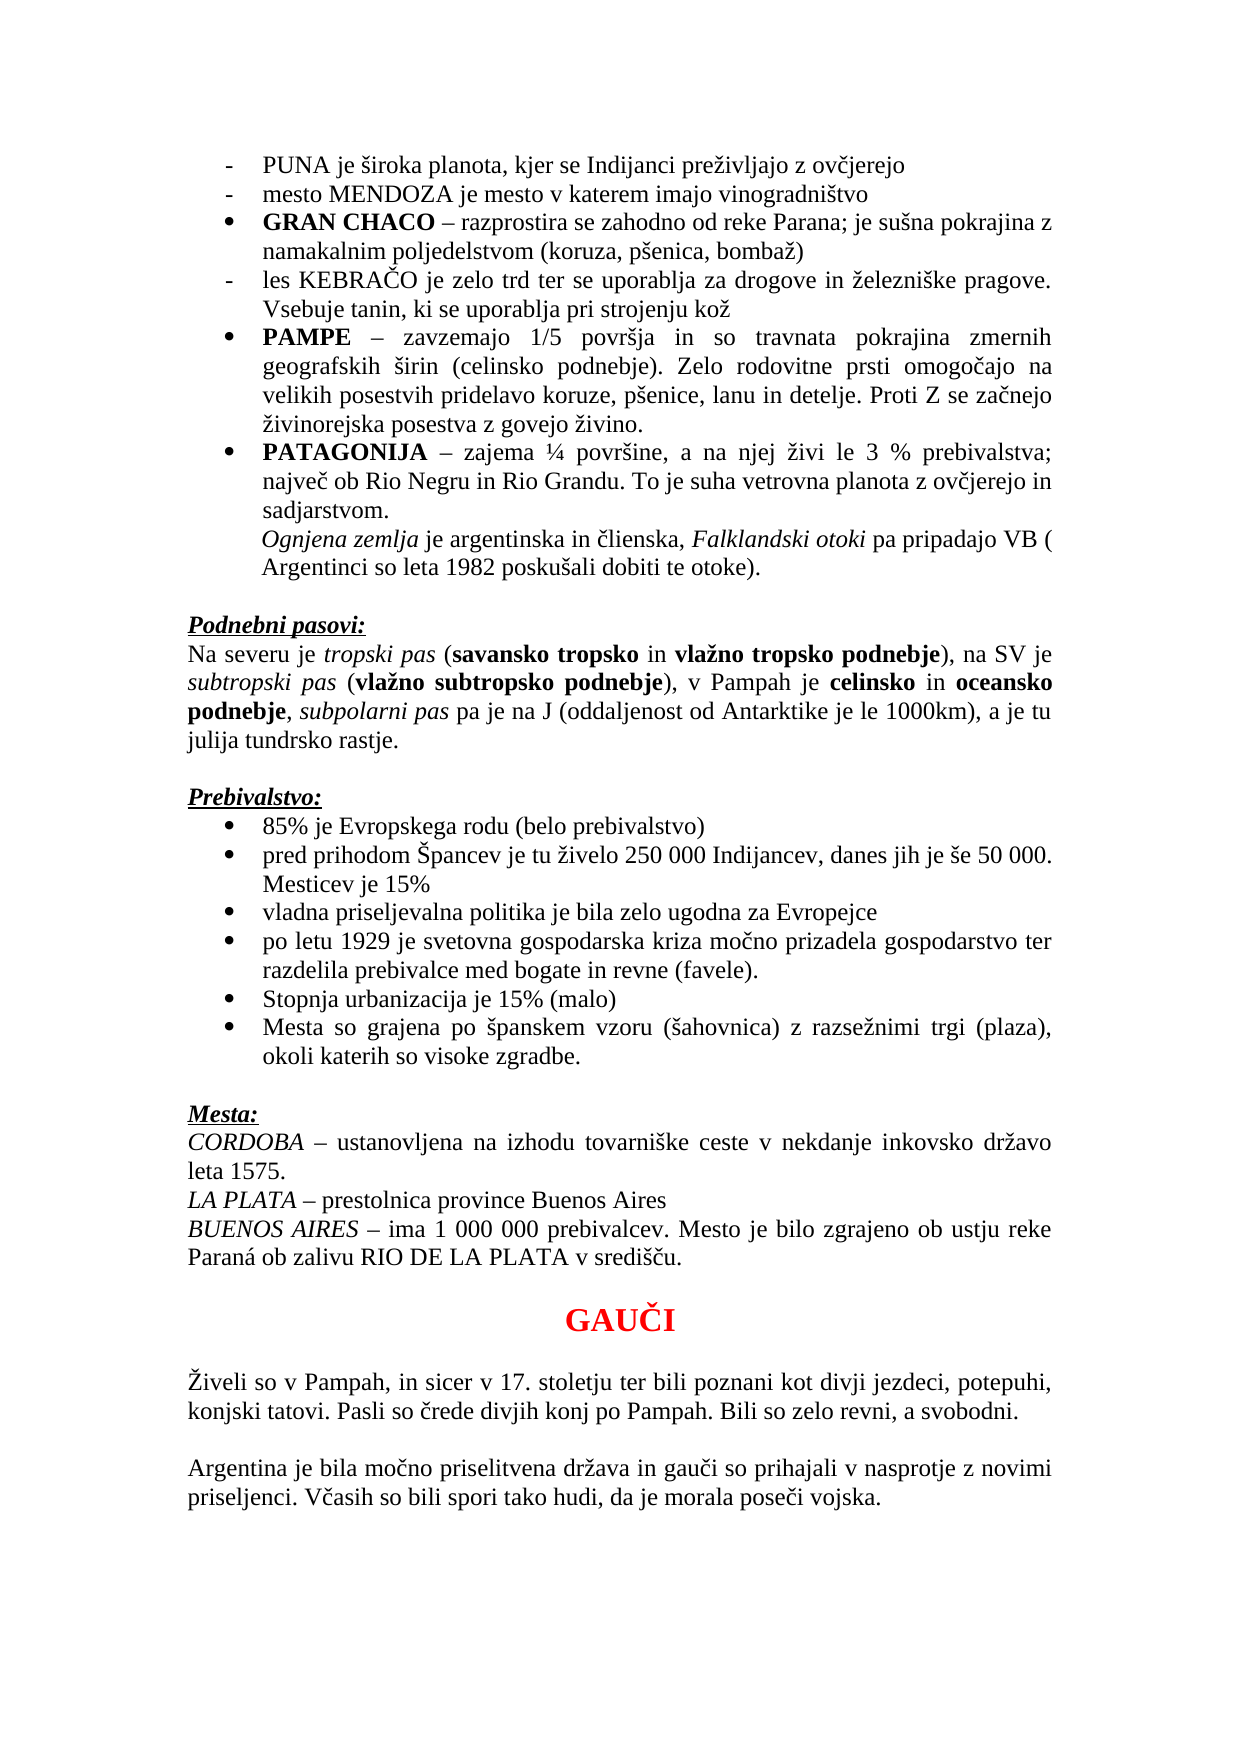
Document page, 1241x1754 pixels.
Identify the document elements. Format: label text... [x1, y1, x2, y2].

list GRAN CHACO – razprostira se zahodno od reke Parana; je sušna pokrajina z namakalnim poljedelstvom (koruza, pšenica, bombaž) [225, 207, 1053, 265]
list pred prihodom Špancev je tu živelo 250 000 Indijancev, danes jih je še 50 000. Mesticev je 15% [225, 840, 1053, 897]
text Ognjena zemlja je argentinska in člienska, Falklandski otoki pa pripadajo VB ( Argentinci so leta 1982 poskušali dobiti te otoke). [261, 524, 1053, 581]
list PUNA je široka planota, kjer se Indijanci preživljajo z ovčjerejo [225, 150, 1053, 179]
text BUENOS AIRES – ima 1 000 000 prebivalcev. Mesto je bilo zgrajeno ob ustju reke Paraná ob zalivu RIO DE LA PLATA v središču. [187, 1214, 1053, 1271]
text CORDOBA – ustanovljena na izhodu tovarniške ceste v nekdanje inkovsko državo leta 1575. [187, 1127, 1053, 1185]
text GAUČI [187, 1300, 1053, 1338]
text Argentina je bila močno priselitvena država in gauči so prihajali v nasprotje z novimi priseljenci. Včasih so bili spori tako hudi, da je morala poseči vojska. [187, 1453, 1053, 1511]
list 85% je Evropskega rodu (belo prebivalstvo) [225, 811, 1053, 840]
list les KEBRAČO je zelo trd ter se uporablja za drogove in železniške pragove. Vsebuje tanin, ki se uporablja pri strojenju kož [225, 265, 1053, 322]
list Mesta so grajena po španskem vzoru (šahovnica) z razsežnimi trgi (plaza), okoli katerih so visoke zgradbe. [225, 1012, 1053, 1070]
list vladna priseljevalna politika je bila zelo ugodna za Evropejce [225, 897, 1053, 926]
text LA PLATA – prestolnica province Buenos Aires [187, 1185, 1053, 1214]
list PATAGONIJA – zajema ¼ površine, a na njej živi le 3 % prebivalstva; največ ob Rio Negru in Rio Grandu. To je suha vetrovna planota z ovčjerejo in sadjarstvom. [225, 437, 1053, 524]
text Mesta: [187, 1099, 1053, 1127]
list Stopnja urbanizacija je 15% (malo) [225, 984, 1053, 1012]
text Podnebni pasovi: [187, 610, 1053, 639]
list po letu 1929 je svetovna gospodarska kriza močno prizadela gospodarstvo ter razdelila prebivalce med bogate in revne (favele). [225, 926, 1053, 984]
list mesto MENDOZA je mesto v katerem imajo vinogradništvo [225, 179, 1053, 207]
text Živeli so v Pampah, in sicer v 17. stoletju ter bili poznani kot divji jezdeci, potepuhi, konjski tatovi. Pasli so črede divjih konj po Pampah. Bili so zelo revni, a svobodni. [187, 1367, 1053, 1424]
text Prebivalstvo: [187, 782, 1053, 811]
list PAMPE – zavzemajo 1/5 površja in so travnata pokrajina zmernih geografskih širin (celinsko podnebje). Zelo rodovitne prsti omogočajo na velikih posestvih pridelavo koruze, pšenice, lanu in detelje. Proti Z se začnejo živinorejska posestva z govejo živino. [225, 322, 1053, 437]
text Na severu je tropski pas (savansko tropsko in vlažno tropsko podnebje), na SV je subtropski pas (vlažno subtropsko podnebje), v Pampah je celinsko in oceansko podnebje, subpolarni pas pa je na J (oddaljenost od Antarktike je le 1000km), a je tu julija tundrsko rastje. [187, 639, 1053, 754]
